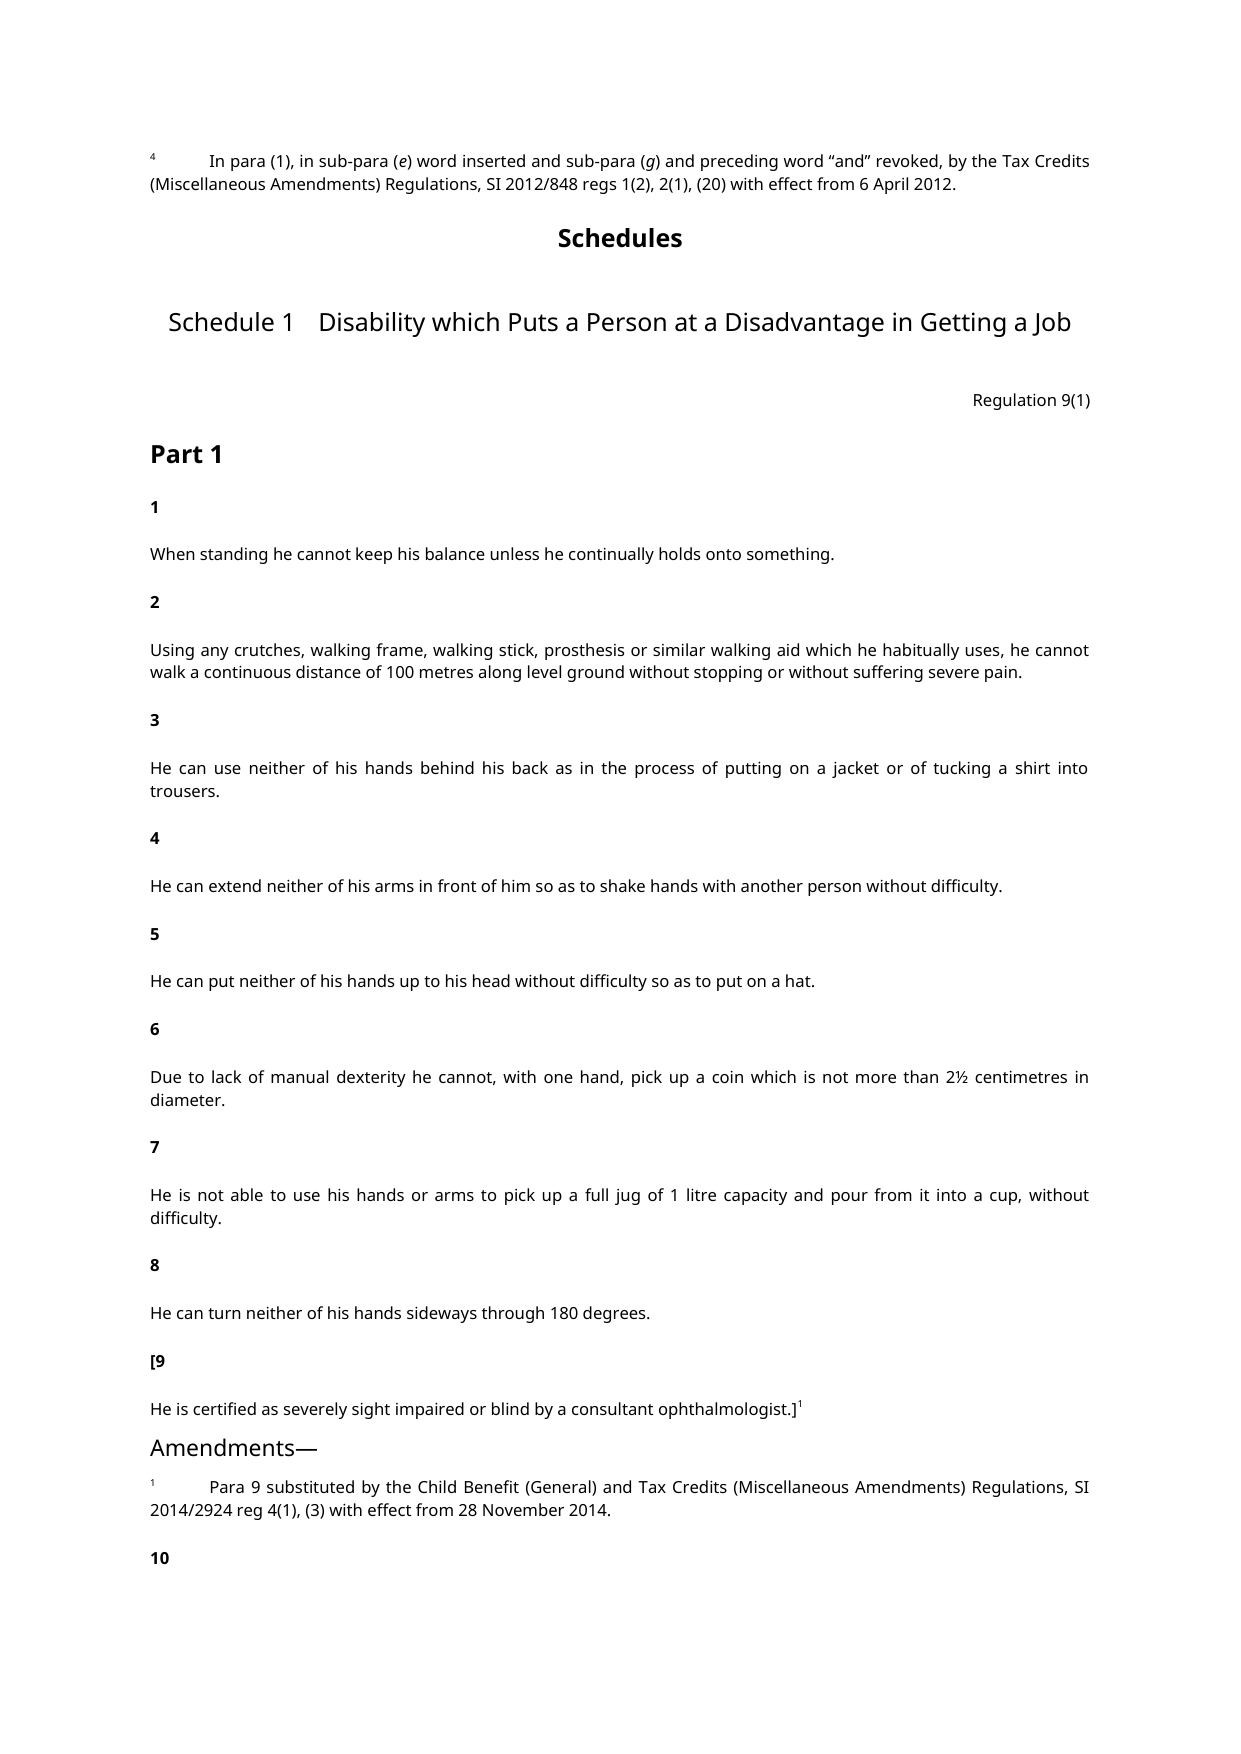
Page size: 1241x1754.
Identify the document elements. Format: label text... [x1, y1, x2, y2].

text Due to lack of manual dexterity he cannot, with one hand, pick up a coin which is not more than 2½ centimetres in diameter. [150, 1066, 1090, 1111]
text He can use neither of his hands behind his back as in the process of putting on a jacket or of tucking a shirt into trousers. [150, 757, 1090, 802]
text 10 [150, 1547, 1090, 1569]
text 5 [150, 922, 1090, 945]
text Schedule 1 Disability which Puts a Person at a Disadvantage in Getting a Job [150, 304, 1090, 338]
text 1 [150, 495, 1090, 518]
text 8 [150, 1254, 1090, 1277]
text He is not able to use his hands or arms to pick up a full jug of 1 litre capacity and pour from it into a cup, without difficulty. [150, 1184, 1090, 1229]
text Schedules [150, 220, 1090, 254]
text 2 [150, 591, 1090, 613]
text 6 [150, 1018, 1090, 1041]
text Amendments— [150, 1432, 1090, 1464]
text 3 [150, 709, 1090, 732]
text 4 [150, 827, 1090, 850]
text When standing he cannot keep his balance unless he continually holds onto something. [150, 543, 1090, 566]
text Regulation 9(1) [150, 388, 1090, 411]
text Part 1 [150, 436, 1090, 470]
text 4 In para (1), in sub-para (e) word inserted and sub-para (g) and preceding word “and” revoked, by the Tax Credits (Miscellaneous Amendments) Regulations, SI 2012/848 regs 1(2), 2(1), (20) with effect from 6 April 2012. [150, 150, 1090, 195]
text [9 [150, 1349, 1090, 1372]
text He can put neither of his hands up to his head without difficulty so as to put on a hat. [150, 970, 1090, 993]
text Using any crutches, walking frame, walking stick, prosthesis or similar walking aid which he habitually uses, he cannot walk a continuous distance of 100 metres along level ground without stopping or without suffering severe pain. [150, 638, 1090, 684]
text 7 [150, 1136, 1090, 1159]
text 1 Para 9 substituted by the Child Benefit (General) and Tax Credits (Miscellaneous Amendments) Regulations, SI 2014/2924 reg 4(1), (3) with effect from 28 November 2014. [150, 1476, 1090, 1522]
text He is certified as severely sight impaired or blind by a consultant ophthalmologist.]1 [150, 1397, 1090, 1420]
text He can extend neither of his arms in front of him so as to shake hands with another person without difficulty. [150, 875, 1090, 897]
text He can turn neither of his hands sideways through 180 degrees. [150, 1302, 1090, 1324]
